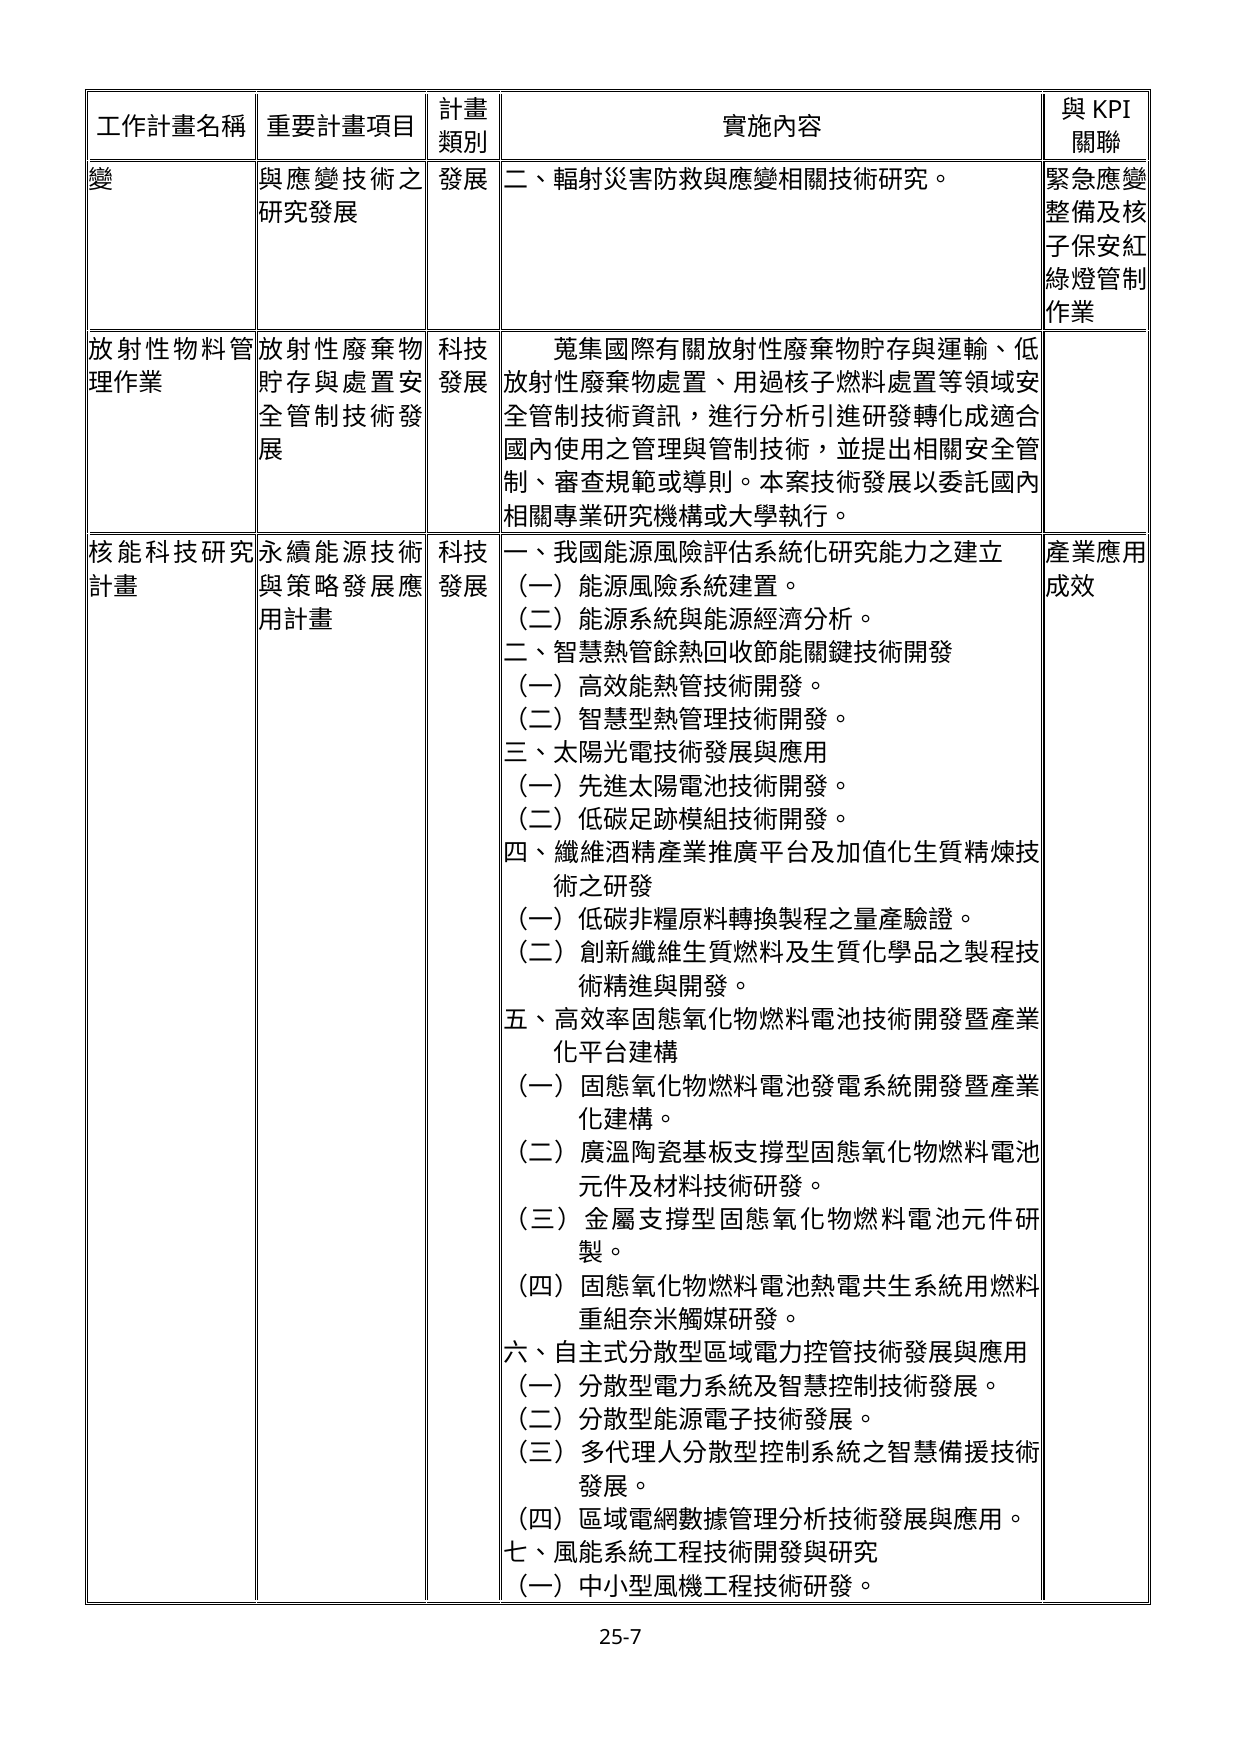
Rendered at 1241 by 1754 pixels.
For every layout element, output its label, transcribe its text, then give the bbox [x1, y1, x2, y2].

table_header 重要計畫項目 [256, 92, 426, 158]
table_header 與KPI 關聯 [1043, 92, 1148, 158]
table_cell 核能科技研究計畫 [86, 532, 256, 1602]
table_cell 輻射災害防救與應變技術之研究發展 [258, 162, 425, 328]
table_cell 產業應用成效 [1043, 532, 1149, 1602]
table_cell 科技發展 [428, 332, 499, 532]
table_cell 核子保安與應變 [88, 159, 255, 328]
table_cell 科技發展 [428, 162, 499, 328]
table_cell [501, 532, 1043, 1602]
table_cell 放射性物料管理作業 [88, 329, 255, 532]
table_cell 永續能源技術與策略發展應用計畫 [256, 535, 426, 1602]
table_cell 一、輻射災害鑑識分析能力建立。 二、輻射災害防救與應變相關技術研究。 [502, 162, 1041, 328]
table_cell [1045, 329, 1148, 532]
table_cell 放射性廢棄物貯存與處置安全管制技術發展 [258, 332, 425, 532]
table_header 實施內容 [501, 90, 1043, 158]
table_header 計畫類別 [426, 92, 501, 158]
table_cell 科技發展 [426, 535, 501, 1602]
table_cell 蒐集國際有關放射性廢棄物貯存與運輸、低放射性廢棄物處置、用過核子燃料處置等領域安全管制技術資訊，進行分析引進研發轉化成適合國內使用之管理與管制技術，並提出相關安全管制、審查規範或導則。本案技術發展以委託國內相關專業研究機構或大學執行。 [502, 332, 1041, 532]
table_cell 核能電廠緊急應變整備及核子保安紅綠燈管制作業 [1045, 159, 1148, 328]
table_header 工作計畫名稱 [88, 92, 256, 158]
